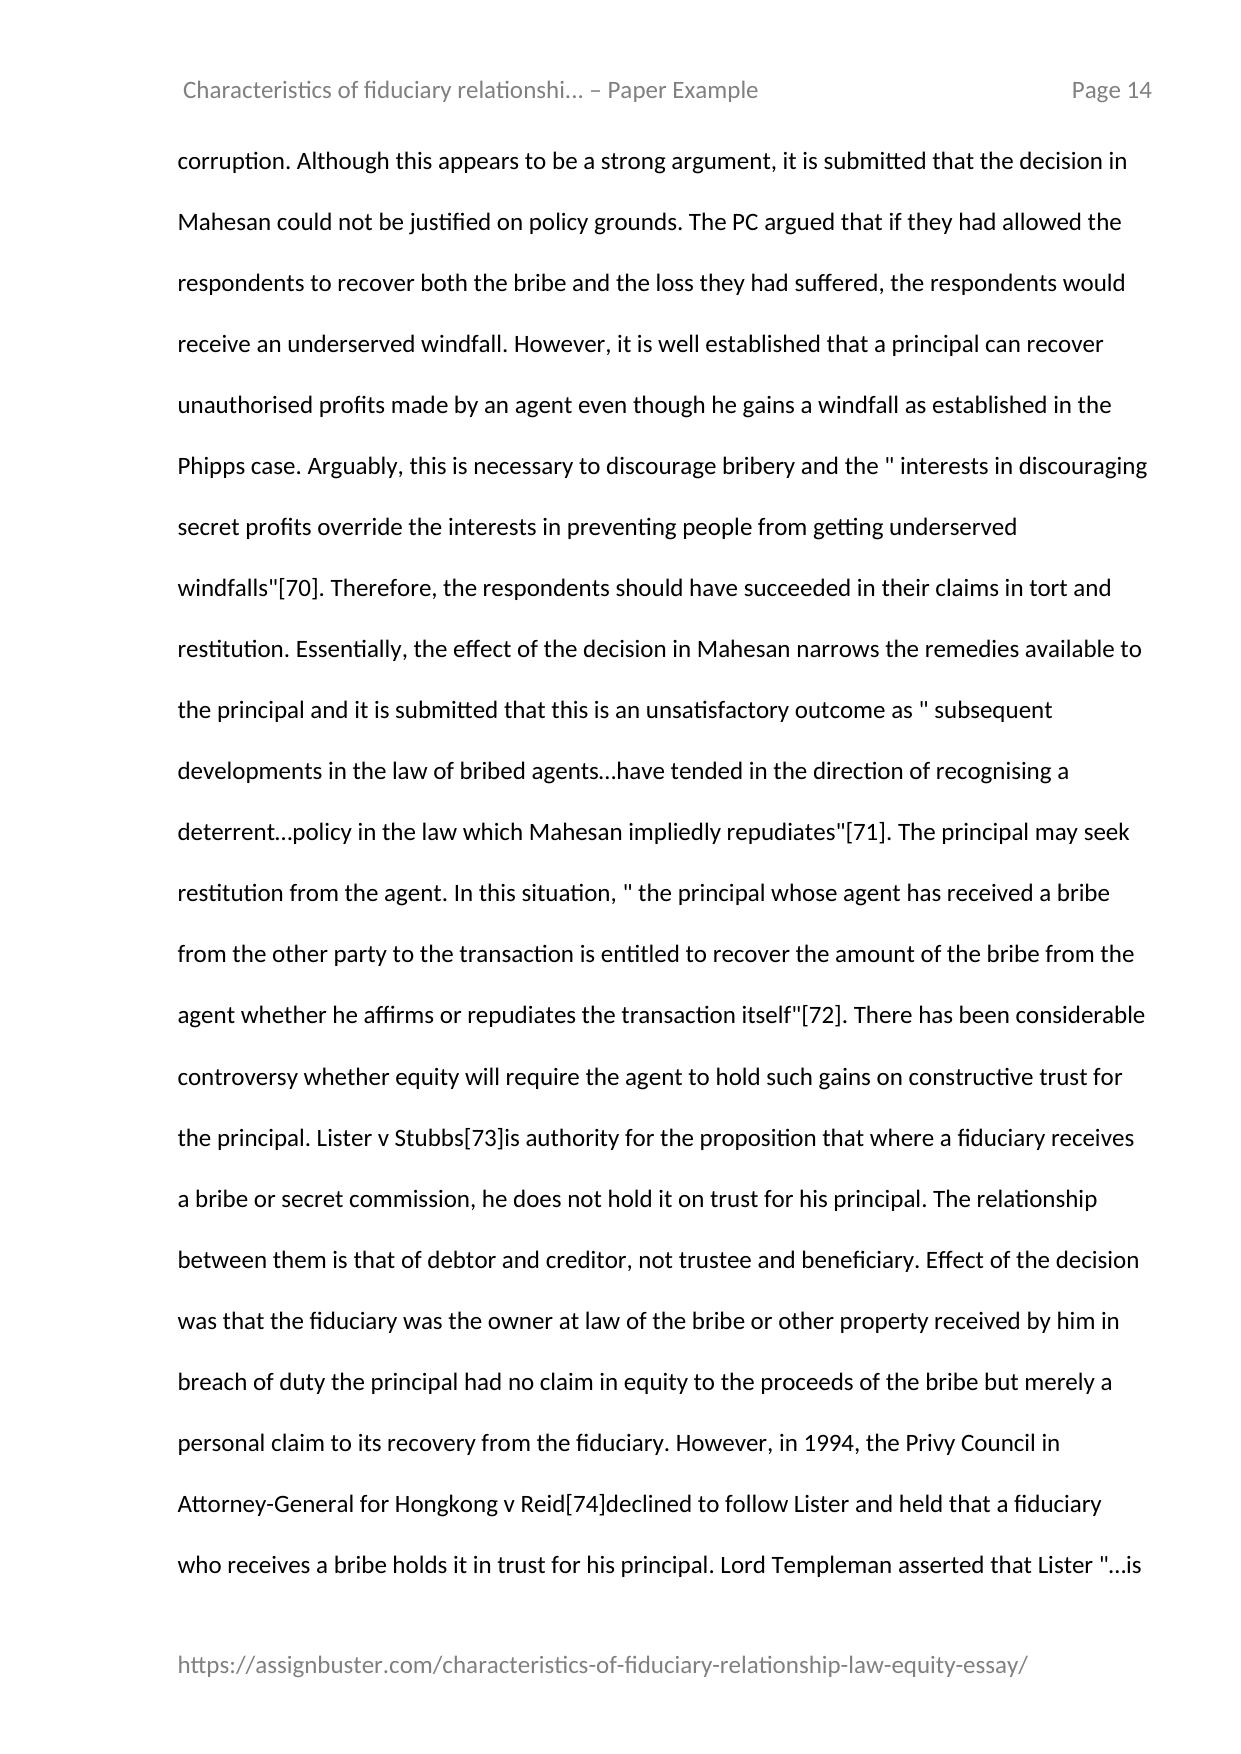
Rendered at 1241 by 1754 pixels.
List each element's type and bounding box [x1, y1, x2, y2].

text [177, 145, 1152, 1579]
